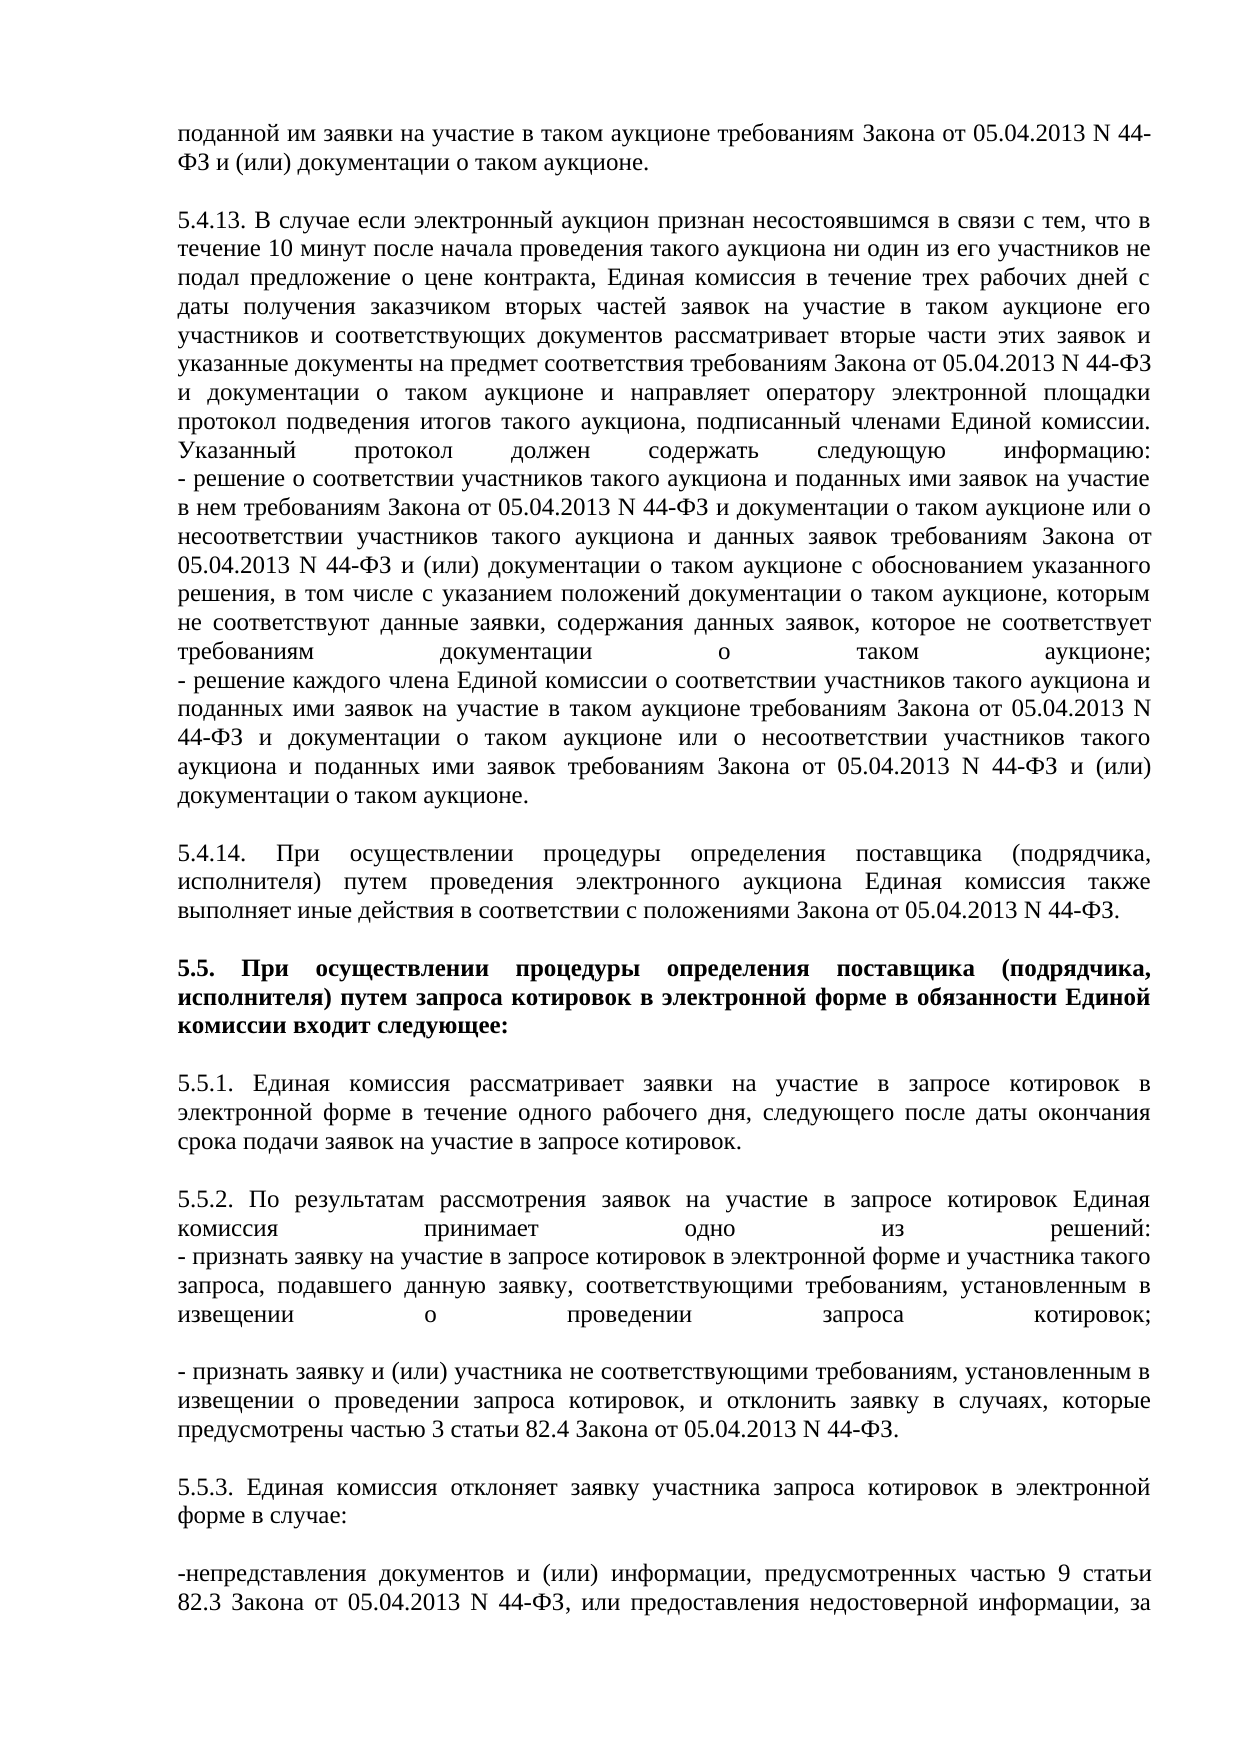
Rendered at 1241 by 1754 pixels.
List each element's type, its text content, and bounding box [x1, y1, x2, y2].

text 5.4.14. При осуществлении процедуры определения поставщика (подрядчика, исполнителя) путем проведения электронного аукциона Единая комиссия также выполняет иные действия в соответствии с положениями Закона от 05.04.2013 N 44-ФЗ. [177, 838, 1152, 924]
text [177, 1558, 1152, 1616]
text 5.4.13. В случае если электронный аукцион признан несостоявшимся в связи с тем, что в течение 10 минут после начала проведения такого аукциона ни один из его участников не подал предложение о цене контракта, Единая комиссия в течение трех рабочих дней с даты получения заказчиком вторых частей заявок на участие в таком аукционе его участников и соответствующих документов рассматривает вторые части этих заявок и указанные документы на предмет соответствия требованиям Закона от 05.04.2013 N 44-ФЗ и документации о таком аукционе и направляет оператору электронной площадки протокол подведения итогов такого аукциона, подписанный членами Единой комиссии. Указанный протокол должен содержать следующую информацию: - решение о соответствии участников такого аукциона и поданных ими заявок на участие в нем требованиям Закона от 05.04.2013 N 44-ФЗ и документации о таком аукционе или о несоответствии участников такого аукциона и данных заявок требованиям Закона от 05.04.2013 N 44-ФЗ и (или) документации о таком аукционе с обоснованием указанного решения, в том числе с указанием положений документации о таком аукционе, которым не соответствуют данные заявки, содержания данных заявок, которое не соответствует требованиям документации о таком аукционе; - решение каждого члена Единой комиссии о соответствии участников такого аукциона и поданных ими заявок на участие в таком аукционе требованиям Закона от 05.04.2013 N 44-ФЗ и документации о таком аукционе или о несоответствии участников такого аукциона и поданных ими заявок требованиям Закона от 05.04.2013 N 44-ФЗ и (или) документации о таком аукционе. [177, 205, 1152, 808]
text 5.5.2. По результатам рассмотрения заявок на участие в запросе котировок Единая комиссия принимает одно из решений: - признать заявку на участие в запросе котировок в электронной форме и участника такого запроса, подавшего данную заявку, соответствующими требованиям, установленным в извещении о проведении запроса котировок; - признать заявку и (или) участника не соответствующими требованиям, установленным в извещении о проведении запроса котировок, и отклонить заявку в случаях, которые предусмотрены частью 3 статьи 82.4 Закона от 05.04.2013 N 44-ФЗ. [177, 1184, 1152, 1443]
text 5.5. При осуществлении процедуры определения поставщика (подрядчика, исполнителя) путем запроса котировок в электронной форме в обязанности Единой комиссии входит следующее: [177, 953, 1152, 1039]
text 5.5.1. Единая комиссия рассматривает заявки на участие в запросе котировок в электронной форме в течение одного рабочего дня, следующего после даты окончания срока подачи заявок на участие в запросе котировок. [177, 1068, 1152, 1155]
text 5.5.3. Единая комиссия отклоняет заявку участника запроса котировок в электронной форме в случае: [177, 1472, 1152, 1529]
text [177, 118, 1152, 176]
